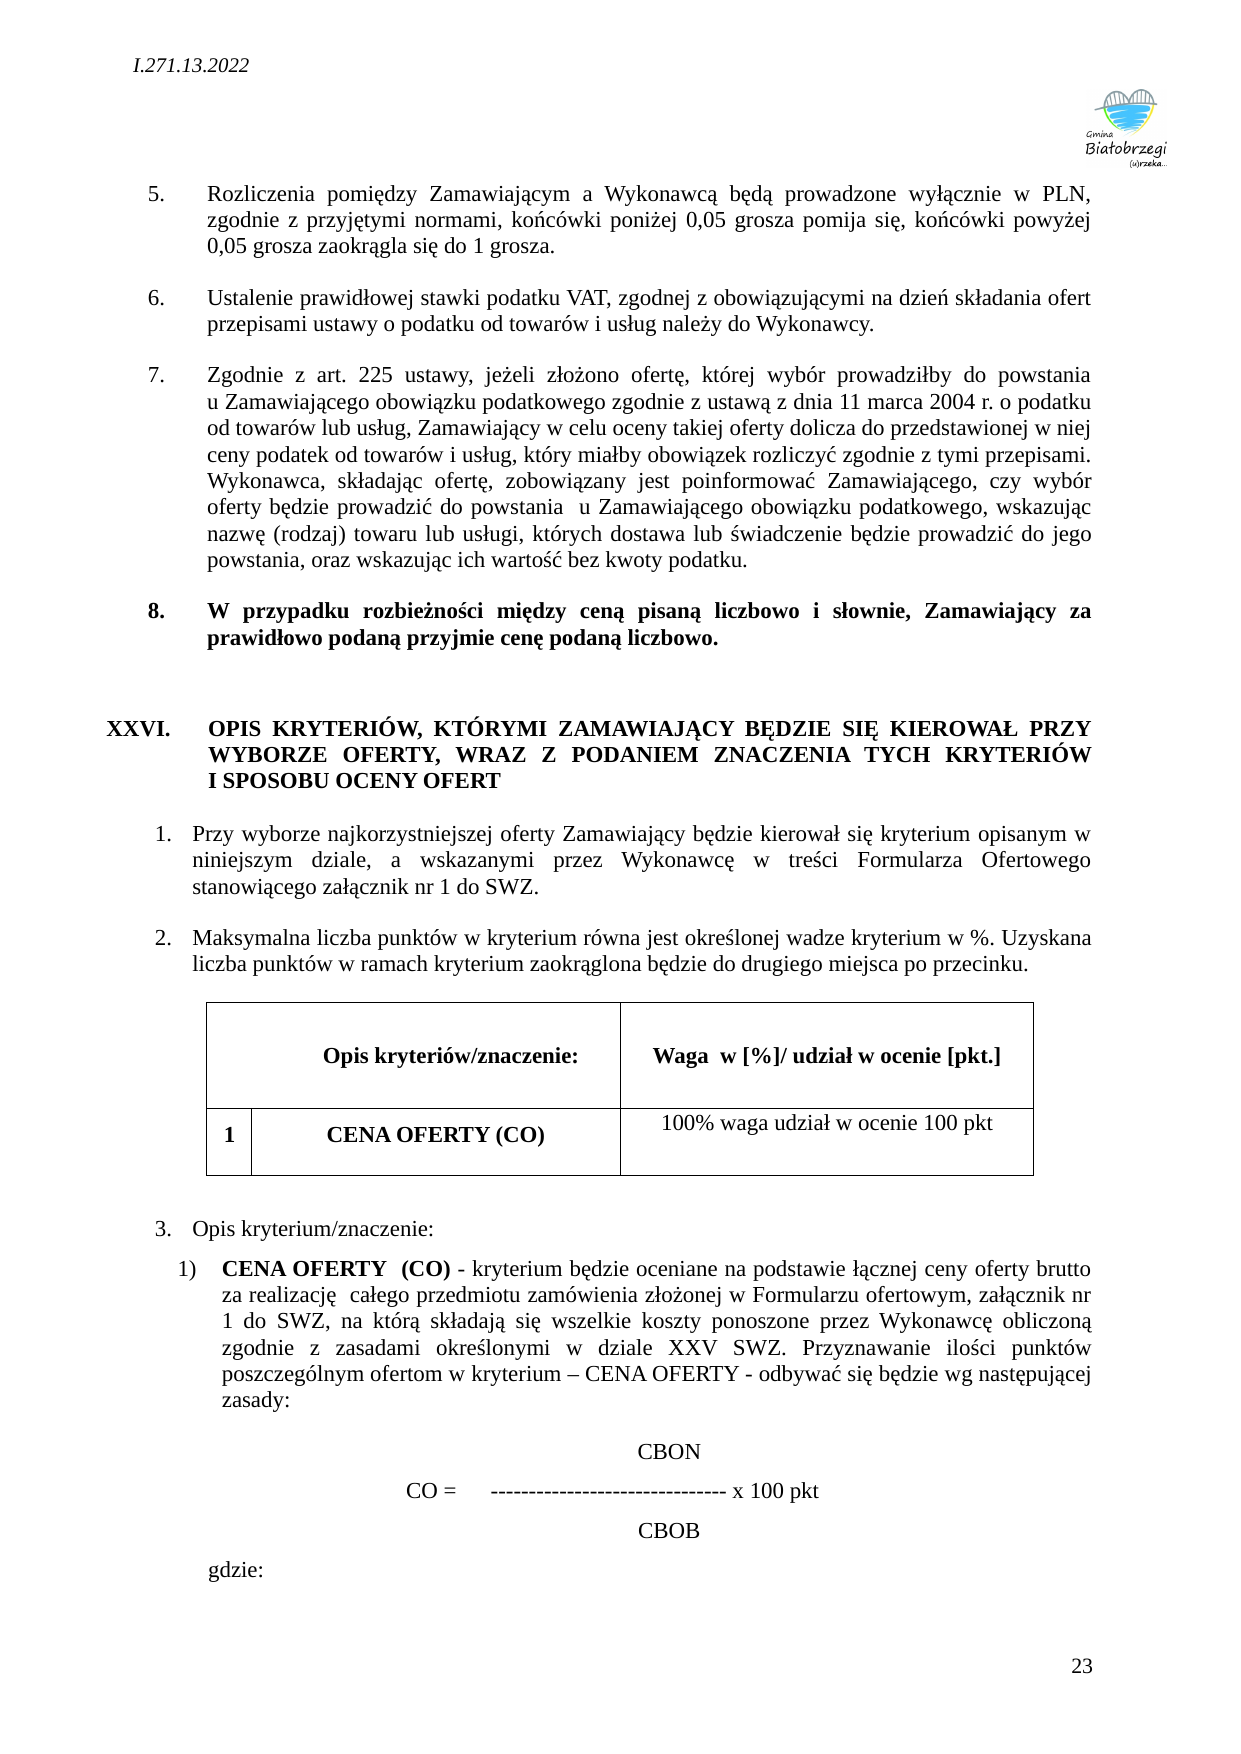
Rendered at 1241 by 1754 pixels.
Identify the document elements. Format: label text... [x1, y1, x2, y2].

list CENA OFERTY (CO) - kryterium będzie oceniane na podstawie łącznej ceny oferty brutto za realizację całego przedmiotu zamówienia złożonej w Formularzu ofertowym, załącznik nr 1 do SWZ, na którą składają się wszelkie koszty ponoszone przez Wykonawcę obliczoną zgodnie z zasadami określonymi w dziale XXV SWZ. Przyznawanie ilości punktów poszczególnym ofertom w kryterium – CENA OFERTY - odbywać się będzie wg następującej zasady: [177, 1254, 1093, 1413]
text CO = ------------------------------- x 100 pkt [133, 1477, 1093, 1503]
text gdzie: [208, 1556, 1093, 1582]
list Zgodnie z art. 225 ustawy, jeżeli złożono ofertę, której wybór prowadziłby do powstania u Zamawiającego obowiązku podatkowego zgodnie z ustawą z dnia 11 marca 2004 r. o podatku od towarów lub usług, Zamawiający w celu oceny takiej oferty dolicza do przedstawionej w niej ceny podatek od towarów i usług, który miałby obowiązek rozliczyć zgodnie z tymi przepisami. Wykonawca, składając ofertę, zobowiązany jest poinformować Zamawiającego, czy wybór oferty będzie prowadzić do powstania u Zamawiającego obowiązku podatkowego, wskazując nazwę (rodzaj) towaru lub usługi, których dostawa lub świadczenie będzie prowadzić do jego powstania, oraz wskazując ich wartość bez kwoty podatku. [148, 362, 1093, 572]
list Rozliczenia pomiędzy Zamawiającym a Wykonawcą będą prowadzone wyłącznie w PLN, zgodnie z przyjętymi normami, końcówki poniżej 0,05 grosza pomija się, końcówki powyżej 0,05 grosza zaokrągla się do 1 grosza. [148, 180, 1093, 259]
list W przypadku rozbieżności między ceną pisaną liczbowo i słownie, Zamawiający za prawidłowo podaną przyjmie cenę podaną liczbowo. [148, 597, 1093, 650]
table_header Waga w [%]/ udział w ocenie [pkt.] [621, 1003, 1033, 1108]
list Maksymalna liczba punktów w kryterium równa jest określonej wadze kryterium w %. Uzyskana liczba punktów w ramach kryterium zaokrąglona będzie do drugiego miejsca po przecinku. [154, 924, 1093, 977]
text CBON [245, 1438, 1093, 1464]
list OPIS KRYTERIÓW, KTÓRYMI ZAMAWIAJĄCY BĘDZIE SIĘ KIEROWAŁ PRZY WYBORZE OFERTY, WRAZ Z PODANIEM ZNACZENIA TYCH KRYTERIÓW I SPOSOBU OCENY OFERT [170, 714, 1093, 794]
text CBOB [245, 1517, 1093, 1543]
list Przy wyborze najkorzystniejszej oferty Zamawiający będzie kierował się kryterium opisanym w niniejszym dziale, a wskazanymi przez Wykonawcę w treści Formularza Ofertowego stanowiącego załącznik nr 1 do SWZ. [154, 820, 1093, 899]
list Ustalenie prawidłowej stawki podatku VAT, zgodnej z obowiązującymi na dzień składania ofert przepisami ustawy o podatku od towarów i usług należy do Wykonawcy. [148, 284, 1093, 337]
table_cell CENA OFERTY (CO) [252, 1109, 620, 1174]
list Opis kryterium/znaczenie: [154, 1215, 1093, 1241]
table_cell 100% waga udział w ocenie 100 pkt [621, 1109, 1033, 1174]
table_cell 1 [207, 1109, 251, 1174]
table_header Opis kryteriów/znaczenie: [207, 1003, 620, 1108]
picture [1086, 89, 1167, 168]
